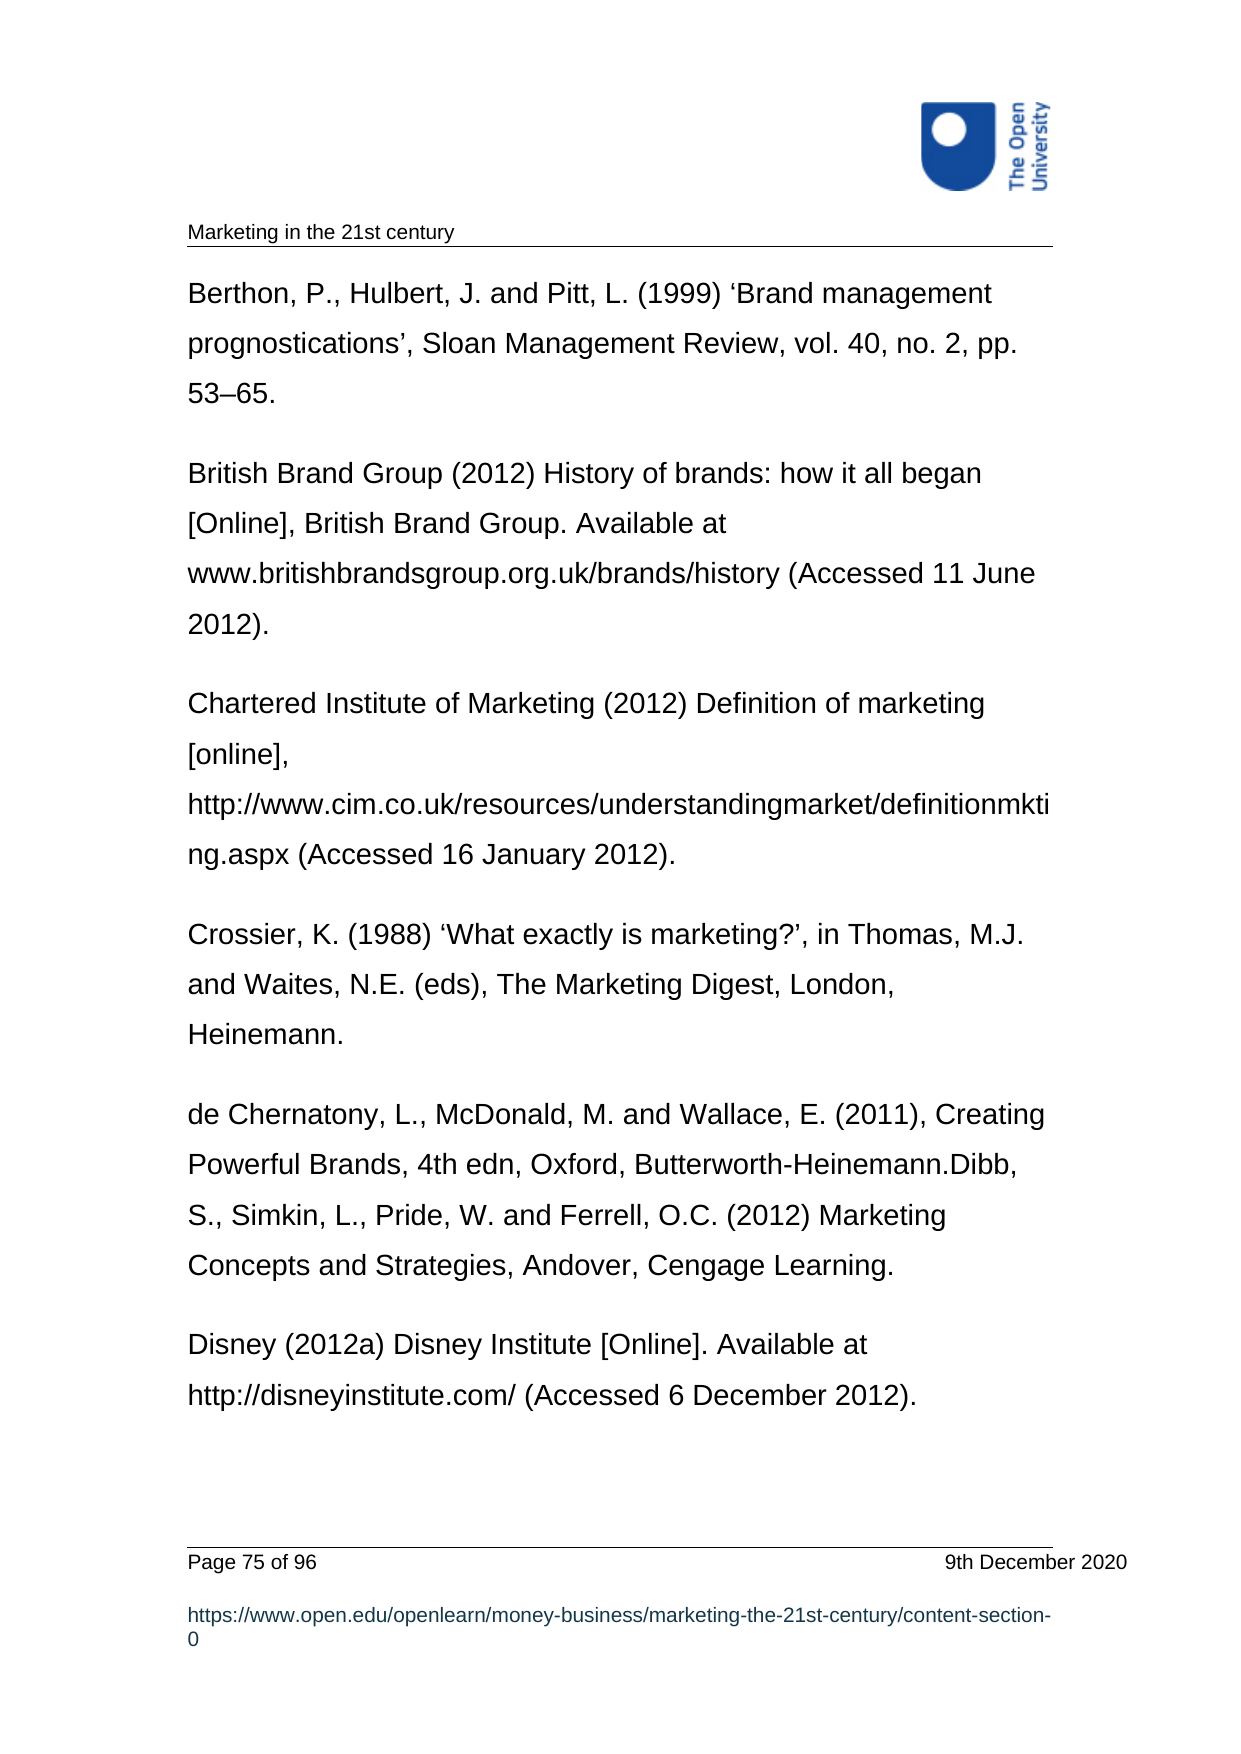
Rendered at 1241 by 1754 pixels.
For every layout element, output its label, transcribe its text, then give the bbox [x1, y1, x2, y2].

text British Brand Group (2012) History of brands: how it all began [Online], British Brand Group. Available at www.britishbrandsgroup.org.uk/brands/history (Accessed 11 June 2012). [187, 456, 1053, 640]
text Crossier, K. (1988) ‘What exactly is marketing?’, in Thomas, M.J. and Waites, N.E. (eds), The Marketing Digest, London, Heinemann. [187, 917, 1053, 1051]
text Disney (2012a) Disney Institute [Online]. Available at http://disneyinstitute.com/ (Accessed 6 December 2012). [187, 1327, 1053, 1411]
text de Chernatony, L., McDonald, M. and Wallace, E. (2011), Creating Powerful Brands, 4th edn, Oxford, Butterworth-Heinemann.Dibb, S., Simkin, L., Pride, W. and Ferrell, O.C. (2012) Marketing Concepts and Strategies, Andover, Cengage Learning. [187, 1097, 1053, 1281]
text Chartered Institute of Marketing (2012) Definition of marketing [online], http://www.cim.co.uk/resources/understandingmarket/definitionmkting.aspx (Accessed 16 January 2012). [187, 686, 1053, 871]
text Berthon, P., Hulbert, J. and Pitt, L. (1999) ‘Brand management prognostications’, Sloan Management Review, vol. 40, no. 2, pp. 53–65. [187, 276, 1053, 410]
picture [921, 102, 1052, 191]
